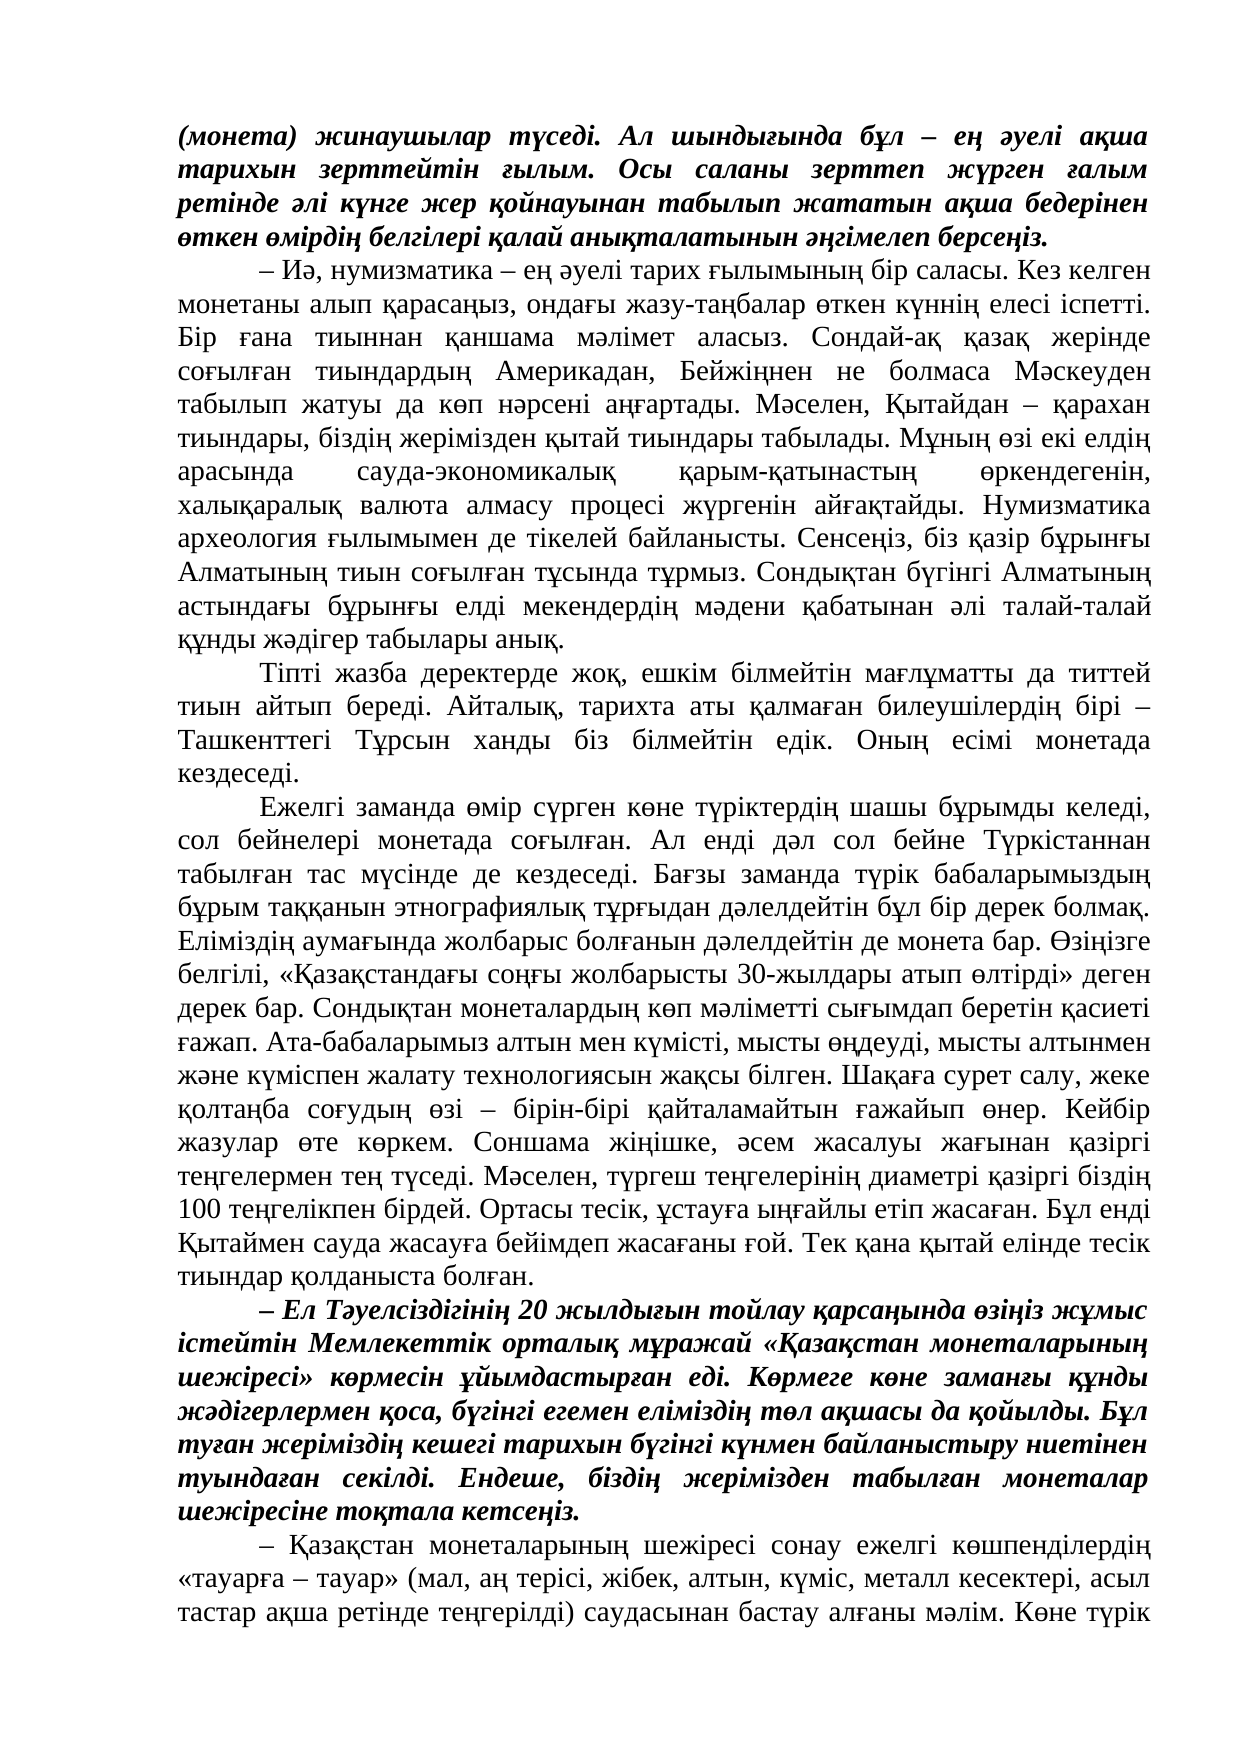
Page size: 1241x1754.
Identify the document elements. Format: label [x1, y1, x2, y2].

table_header [177, 118, 1152, 1627]
